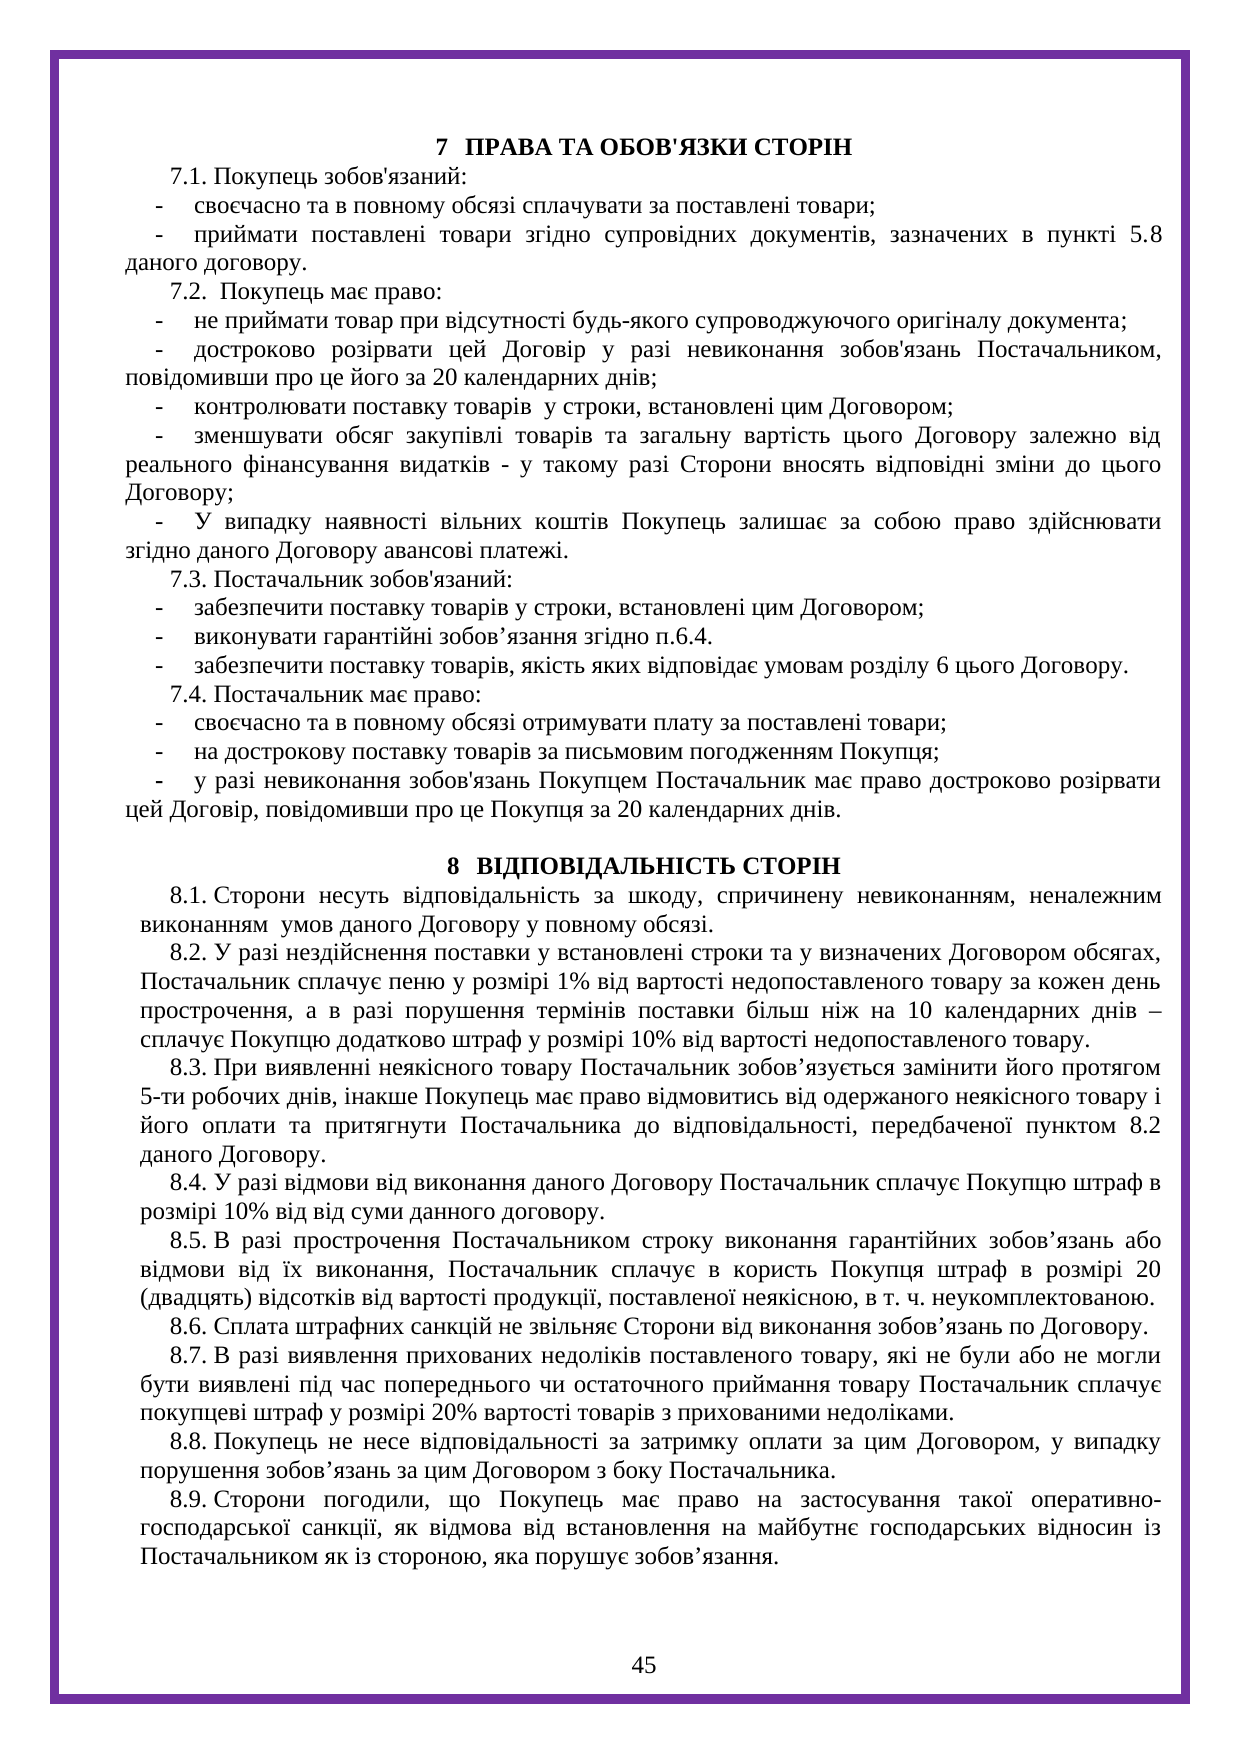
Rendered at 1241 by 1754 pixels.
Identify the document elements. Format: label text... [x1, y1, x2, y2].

list У випадку наявності вільних коштів Покупець залишає за собою право здійснювати згідно даного Договору авансові платежі. [125, 506, 1162, 564]
list Сплата штрафних санкцій не звільняє Сторони від виконання зобов’язань по Договору. [140, 1311, 1162, 1340]
list не приймати товар при відсутності будь-якого супроводжуючого оригіналу документа; [125, 305, 1162, 334]
list У разі нездійснення поставки у встановлені строки та у визначених Договором обсягах, Постачальник сплачує пеню у розмірі 1% від вартості недопоставленого товару за кожен день прострочення, а в разі порушення термінів поставки більш ніж на 10 календарних днів – сплачує Покупцю додатково штраф у розмірі 10% від вартості недопоставленого товару. [140, 937, 1162, 1052]
list У разі відмови від виконання даного Договору Постачальник сплачує Покупцю штраф в розмірі 10% від від суми данного договору. [140, 1167, 1162, 1225]
list зменшувати обсяг закупівлі товарів та загальну вартість цього Договору залежно від реального фінансування видатків - у такому разі Сторони вносять відповідні зміни до цього Договору; [125, 420, 1162, 506]
list Покупець має право: [140, 276, 1162, 305]
list ВІДПОВІДАЛЬНІСТЬ СТОРІН [125, 851, 1162, 880]
list ПРАВА ТА ОБОВ'ЯЗКИ СТОРІН [125, 132, 1162, 161]
list на дострокову поставку товарів за письмовим погодженням Покупця; [125, 736, 1162, 765]
list Покупець зобов'язаний: [140, 161, 1162, 190]
list забезпечити поставку товарів, якість яких відповідає умовам розділу 6 цього Договору. [125, 650, 1162, 679]
list Сторони несуть відповідальність за шкоду, спричинену невиконанням, неналежним виконанням умов даного Договору у повному обсязі. [140, 880, 1162, 937]
list виконувати гарантійні зобов’язання згідно п.6.4. [125, 621, 1162, 650]
list Постачальник має право: [140, 679, 1162, 707]
list забезпечити поставку товарів у строки, встановлені цим Договором; [125, 592, 1162, 621]
list В разі прострочення Постачальником строку виконання гарантійних зобов’язань або відмови від їх виконання, Постачальник сплачує в користь Покупця штраф в розмірі 20 (двадцять) відсотків від вартості продукції, поставленої неякісною, в т. ч. неукомплектованою. [140, 1225, 1162, 1311]
list При виявленні неякісного товару Постачальник зобов’язується замінити його протягом 5-ти робочих днів, інакше Покупець має право відмовитись від одержаного неякісного товару і його оплати та притягнути Постачальника до відповідальності, передбаченої пунктом 8.2 даного Договору. [140, 1052, 1162, 1167]
list контролювати поставку товарів у строки, встановлені цим Договором; [125, 391, 1162, 420]
list Сторони погодили, що Покупець має право на застосування такої оперативно-господарської санкції, як відмова від встановлення на майбутнє господарських відносин із Постачальником як із стороною, яка порушує зобов’язання. [140, 1484, 1162, 1570]
list Постачальник зобов'язаний: [140, 564, 1162, 592]
list В разі виявлення прихованих недоліків поставленого товару, які не були або не могли бути виявлені під час попереднього чи остаточного приймання товару Постачальник сплачує покупцеві штраф у розмірі 20% вартості товарів з прихованими недоліками. [140, 1340, 1162, 1426]
list достроково розірвати цей Договір у разі невиконання зобов'язань Постачальником, повідомивши про це його за 20 календарних днів; [125, 334, 1162, 391]
list Покупець не несе відповідальності за затримку оплати за цим Договором, у випадку порушення зобов’язань за цим Договором з боку Постачальника. [140, 1426, 1162, 1484]
list своєчасно та в повному обсязі отримувати плату за поставлені товари; [125, 707, 1162, 736]
list своєчасно та в повному обсязі сплачувати за поставлені товари; [125, 190, 1162, 219]
list приймати поставлені товари згідно супровідних документів, зазначених в пункті 5.8 даного договору. [125, 219, 1162, 276]
list у разі невиконання зобов'язань Покупцем Постачальник має право достроково розірвати цей Договір, повідомивши про це Покупця за 20 календарних днів. [125, 765, 1162, 822]
